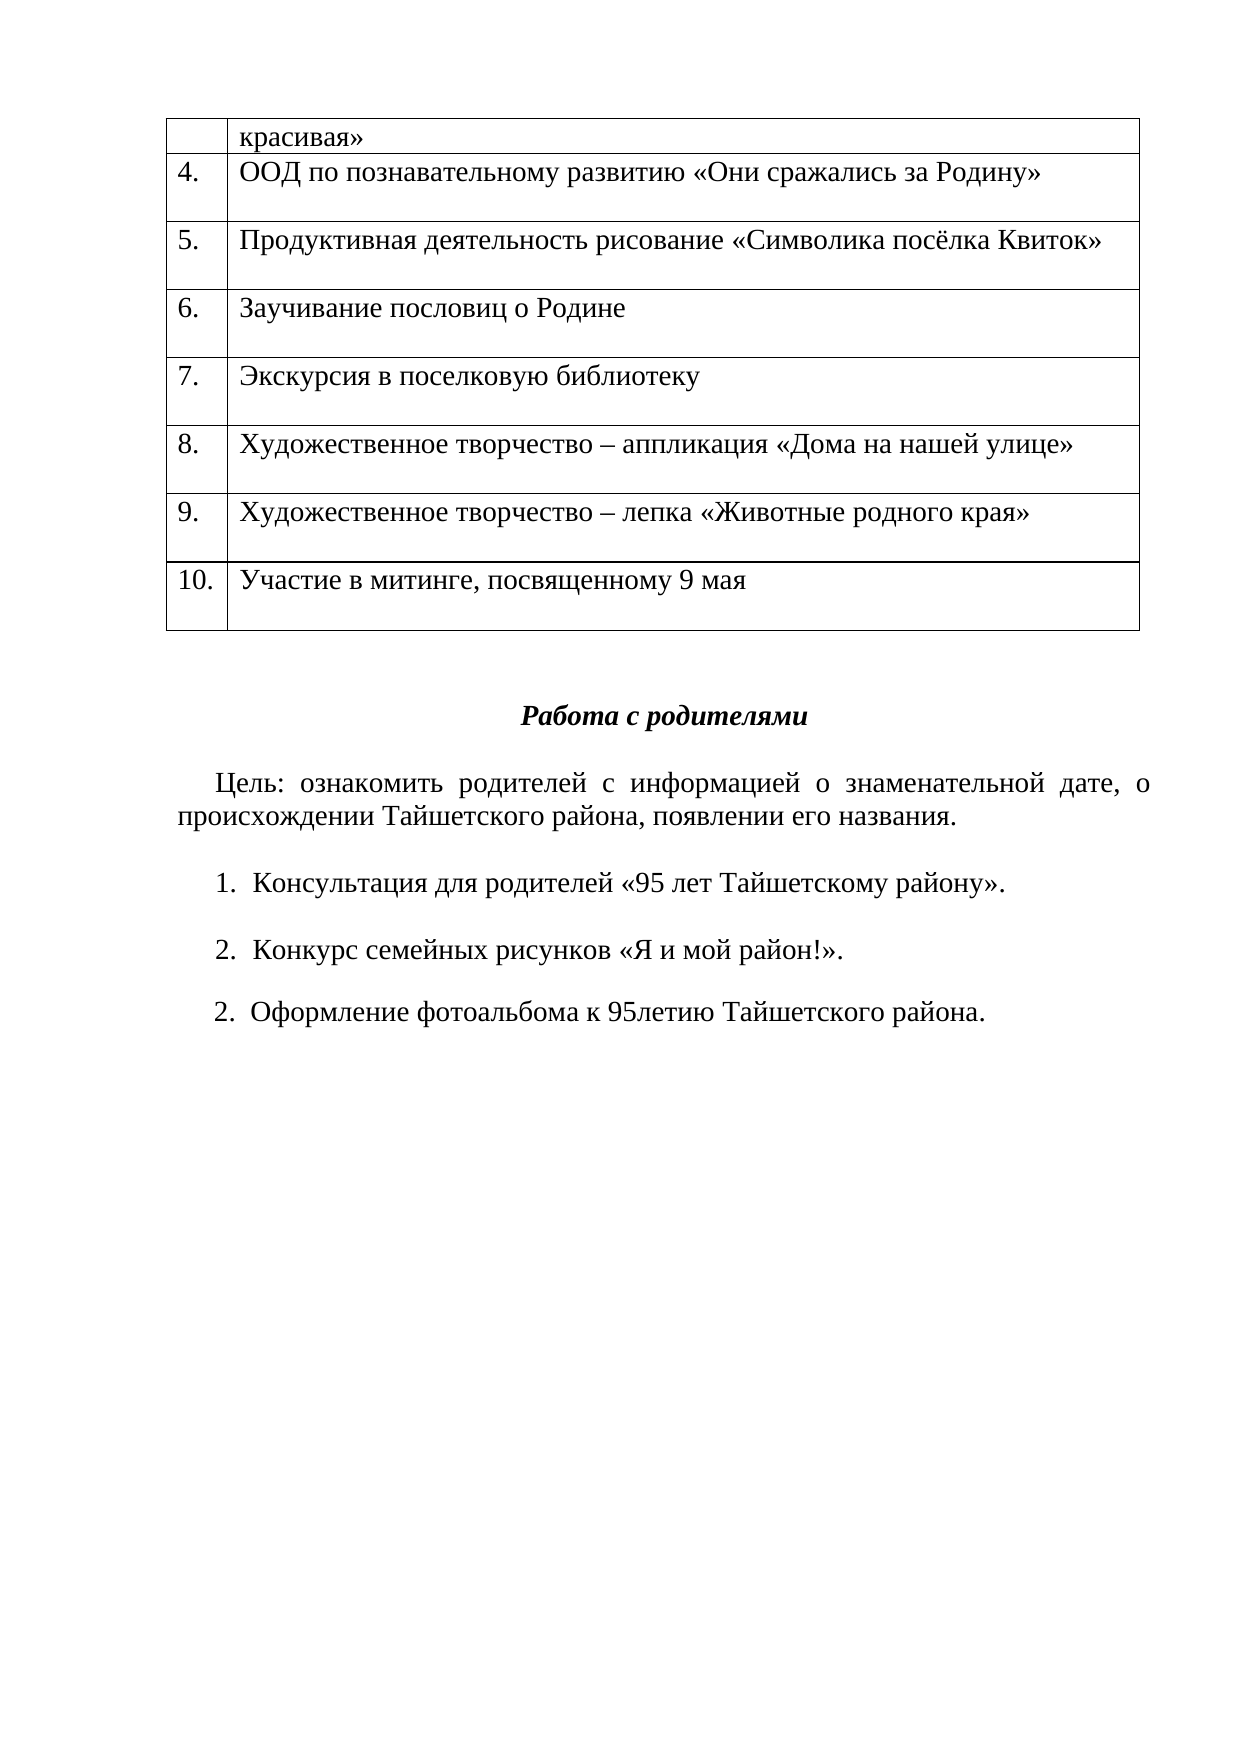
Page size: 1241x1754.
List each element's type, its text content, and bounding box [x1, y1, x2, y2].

table_cell Продуктивная деятельность рисование «Символика посёлка Квиток» [228, 222, 1139, 289]
table_cell 9. [167, 494, 227, 561]
table_cell 4. [167, 154, 227, 221]
table_cell 6. [167, 290, 227, 357]
text Работа с родителями [177, 698, 1152, 731]
table_cell Экскурсия в поселковую библиотеку [228, 358, 1139, 425]
table_cell 5. [167, 222, 227, 289]
table_cell Участие в митинге, посвященному 9 мая [228, 563, 1139, 629]
table_cell 8. [167, 426, 227, 493]
text Цель: ознакомить родителей с информацией о знаменательной дате, о происхождении Тайшетского района, появлении его названия. [177, 765, 1152, 832]
table_cell 3. [167, 119, 227, 153]
table_cell 10. [167, 563, 227, 629]
table_cell Заучивание пословиц о Родине [228, 290, 1139, 357]
table_cell 7. [167, 358, 227, 425]
table_cell Художественное творчество – аппликация «Дома на нашей улице» [228, 426, 1139, 493]
table_cell ООД по познавательному развитию «Они сражались за Родину» [228, 154, 1139, 221]
list Консультация для родителей «95 лет Тайшетскому району». [215, 865, 1152, 899]
table_cell Художественное творчество – лепка «Животные родного края» [228, 494, 1139, 561]
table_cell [228, 119, 1139, 153]
list Конкурс семейных рисунков «Я и мой район!». [215, 932, 1152, 966]
text 2. Оформление фотоальбома к 95летию Тайшетского района. [177, 994, 1152, 1028]
